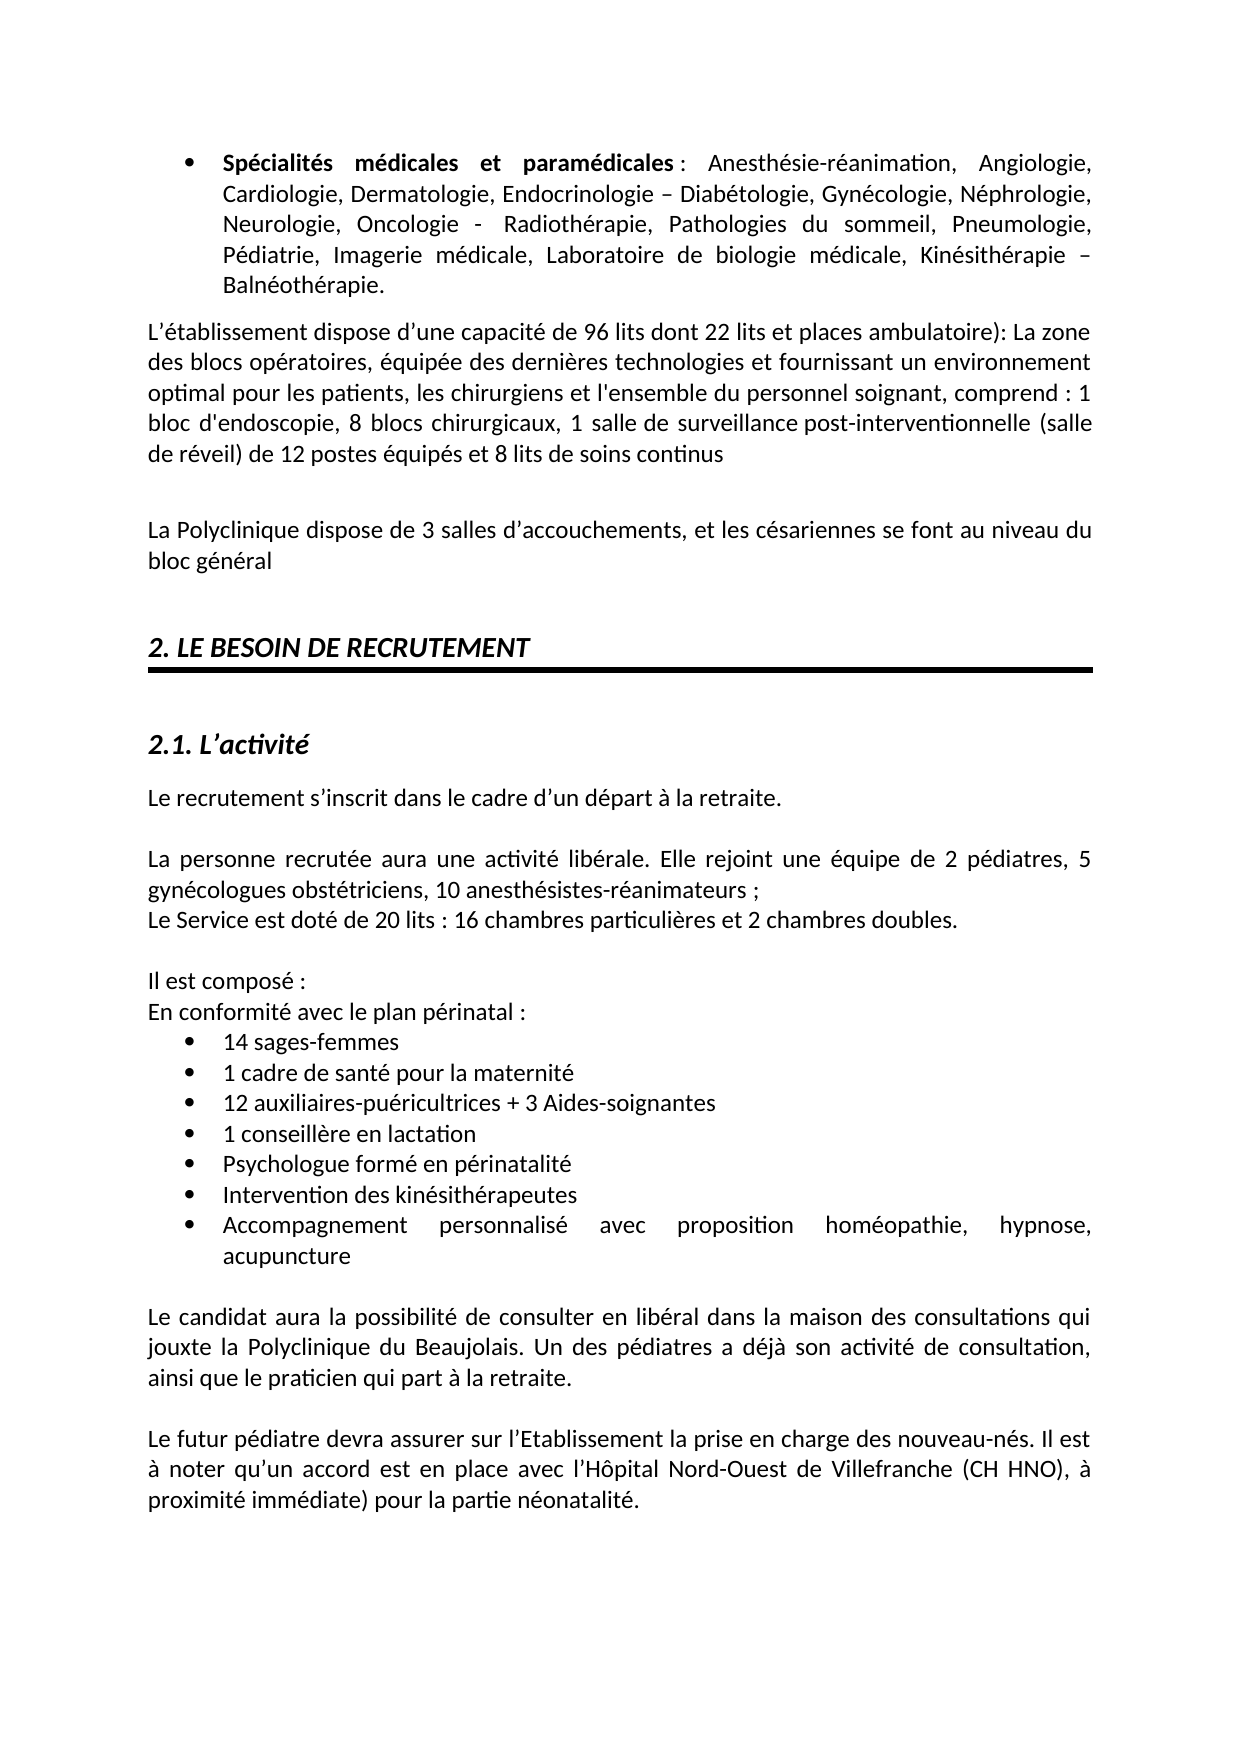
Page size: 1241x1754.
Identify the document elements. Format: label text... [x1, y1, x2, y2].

list 1 conseillère en lactation [185, 1118, 1093, 1148]
text La personne recrutée aura une activité libérale. Elle rejoint une équipe de 2 pédiatres, 5 gynécologues obstétriciens, 10 anesthésistes-réanimateurs ; [148, 843, 1093, 904]
text 2.1. L’activité [148, 726, 1093, 762]
text Le recrutement s’inscrit dans le cadre d’un départ à la retraite. [148, 782, 1093, 813]
text 2. LE BESOIN DE RECRUTEMENT [148, 629, 1093, 667]
text Il est composé : [148, 965, 1093, 996]
text L’établissement dispose d’une capacité de 96 lits dont 22 lits et places ambulatoire): La zone des blocs opératoires, équipée des dernières technologies et fournissant un environnement optimal pour les patients, les chirurgiens et l'ensemble du personnel soignant, comprend : 1 bloc d'endoscopie, 8 blocs chirurgicaux, 1 salle de surveillance post-interventionnelle (salle de réveil) de 12 postes équipés et 8 lits de soins continus [148, 316, 1093, 468]
list Accompagnement personnalisé avec proposition homéopathie, hypnose, acupuncture [185, 1209, 1093, 1271]
text Le Service est doté de 20 lits : 16 chambres particulières et 2 chambres doubles. [148, 904, 1093, 935]
list 12 auxiliaires-puéricultrices + 3 Aides-soignantes [185, 1087, 1093, 1118]
text Le candidat aura la possibilité de consulter en libéral dans la maison des consultations qui jouxte la Polyclinique du Beaujolais. Un des pédiatres a déjà son activité de consultation, ainsi que le praticien qui part à la retraite. [148, 1301, 1093, 1393]
list Intervention des kinésithérapeutes [185, 1179, 1093, 1209]
list Psychologue formé en périnatalité [185, 1148, 1093, 1179]
text La Polyclinique dispose de 3 salles d’accouchements, et les césariennes se font au niveau du bloc général [148, 514, 1093, 576]
text Le futur pédiatre devra assurer sur l’Etablissement la prise en charge des nouveau-nés. Il est à noter qu’un accord est en place avec l’Hôpital Nord-Ouest de Villefranche (CH HNO), à proximité immédiate) pour la partie néonatalité. [148, 1423, 1093, 1515]
list 14 sages-femmes [185, 1026, 1093, 1057]
text En conformité avec le plan périnatal : [148, 996, 1093, 1026]
list Spécialités médicales et paramédicales : Anesthésie-réanimation, Angiologie, Cardiologie, Dermatologie, Endocrinologie – Diabétologie, Gynécologie, Néphrologie, Neurologie, Oncologie - Radiothérapie, Pathologies du sommeil, Pneumologie, Pédiatrie, Imagerie médicale, Laboratoire de biologie médicale, Kinésithérapie – Balnéothérapie. [185, 148, 1093, 300]
list 1 cadre de santé pour la maternité [185, 1057, 1093, 1087]
